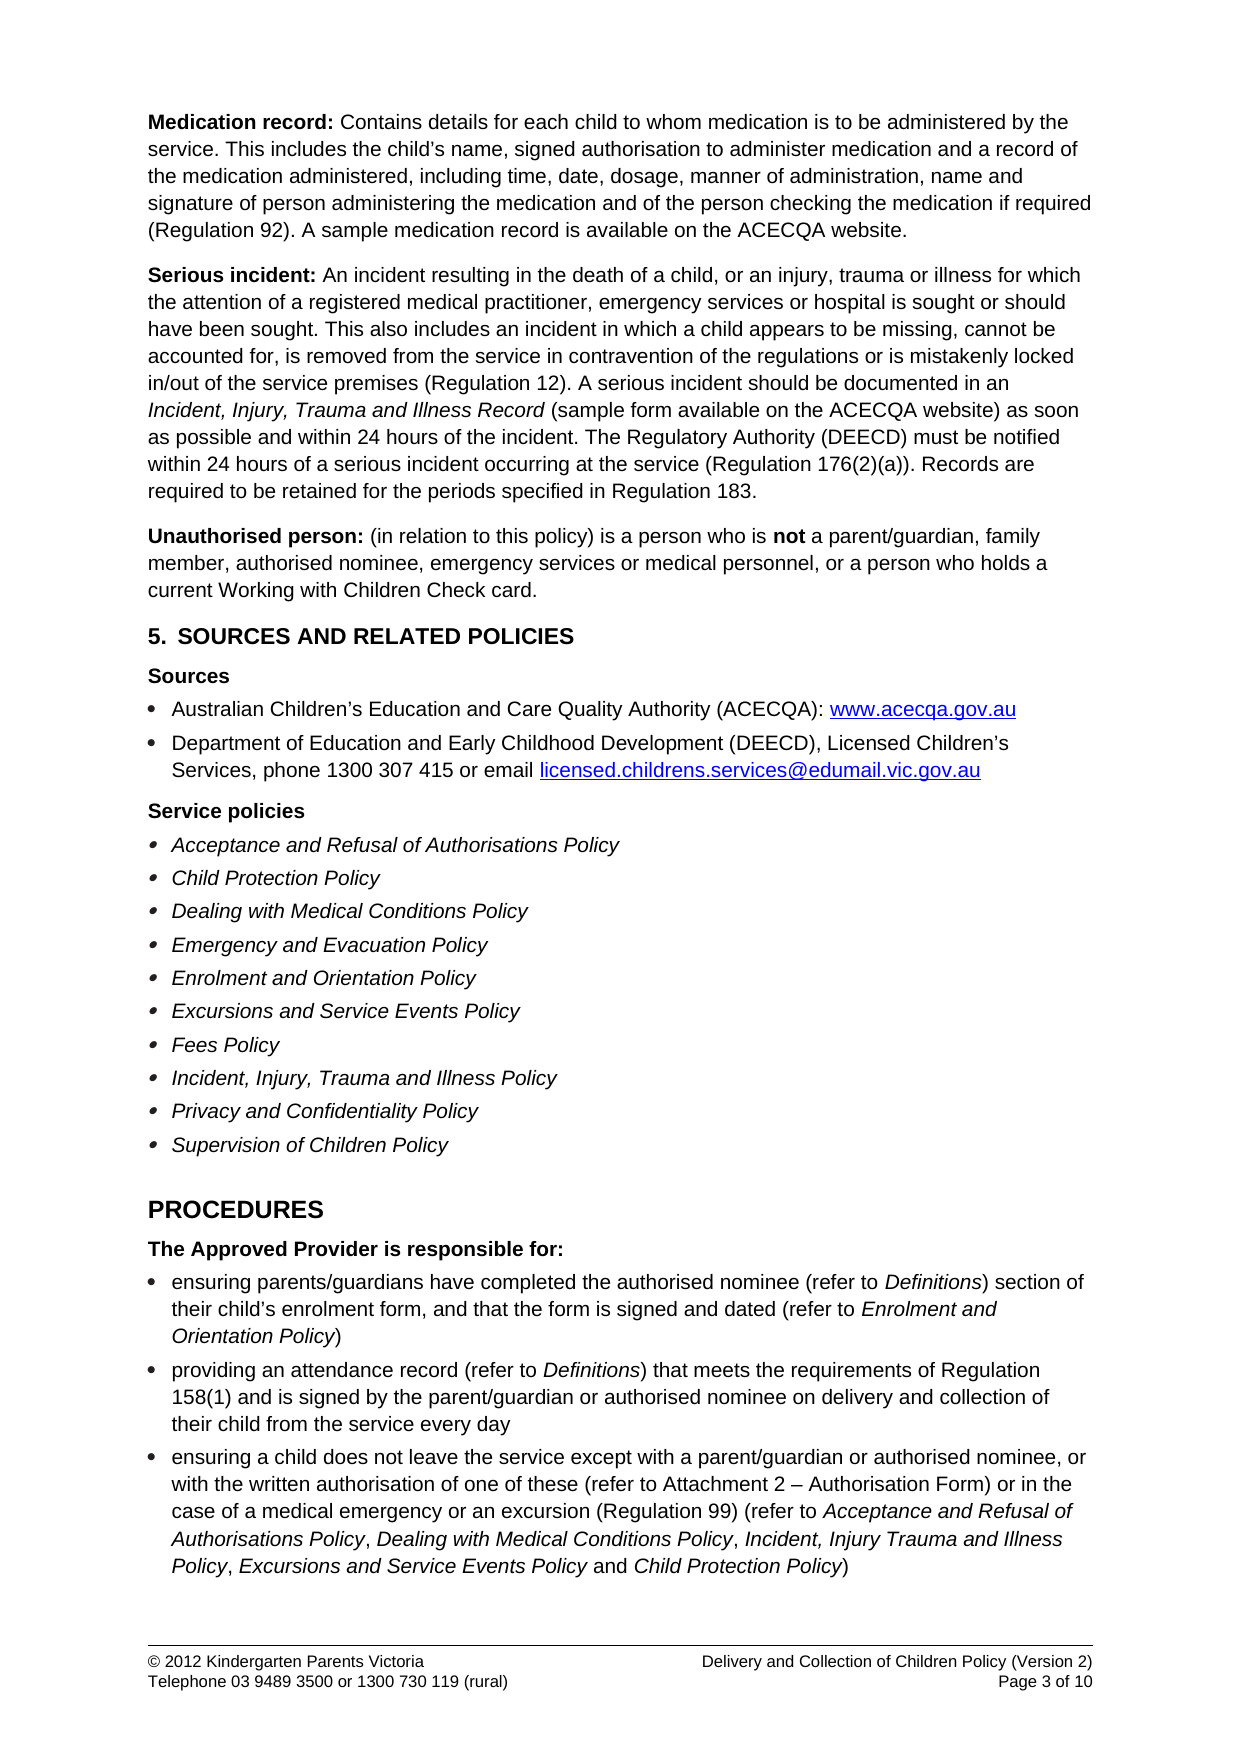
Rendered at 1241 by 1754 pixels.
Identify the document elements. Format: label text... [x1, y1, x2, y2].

text Unauthorised person: (in relation to this policy) is a person who is not a parent/guardian, family member, authorised nominee, emergency services or medical personnel, or a person who holds a current Working with Children Check card. [148, 521, 1092, 602]
text Serious incident: An incident resulting in the death of a child, or an injury, trauma or illness for which the attention of a registered medical practitioner, emergency services or hospital is sought or should have been sought. This also includes an incident in which a child appears to be missing, cannot be accounted for, is removed from the service in contravention of the regulations or is mistakenly locked in/out of the service premises (Regulation 12). A serious incident should be documented in an Incident, Injury, Trauma and Illness Record (sample form available on the ACECQA website) as soon as possible and within 24 hours of the incident. The Regulatory Authority (DEECD) must be notified within 24 hours of a serious incident occurring at the service (Regulation 176(2)(a)). Records are required to be retained for the periods specified in Regulation 183. [148, 259, 1092, 503]
text Child Protection Policy [148, 863, 1092, 890]
text Medication record: Contains details for each child to whom medication is to be administered by the service. This includes the child’s name, signed authorisation to administer medication and a record of the medication administered, including time, date, dosage, manner of administration, name and signature of person administering the medication and of the person checking the medication if required (Regulation 92). A sample medication record is available on the ACECQA website. [148, 106, 1092, 242]
subtitle Procedures [148, 1194, 1092, 1223]
text providing an attendance record (refer to Definitions) that meets the requirements of Regulation 158(1) and is signed by the parent/guardian or authorised nominee on delivery and collection of their child from the service every day [148, 1354, 1092, 1436]
subtitle Service policies [148, 799, 1092, 823]
text Emergency and Evacuation Policy [148, 929, 1092, 957]
text Excursions and Service Events Policy [148, 996, 1092, 1023]
text Department of Education and Early Childhood Development (DEECD), Licensed Children’s Services, phone 1300 307 415 or email licensed.childrens.services@edumail.vic.gov.au [148, 727, 1092, 782]
text Fees Policy [148, 1029, 1092, 1057]
subtitle Sources [148, 664, 1092, 688]
text Enrolment and Orientation Policy [148, 963, 1092, 990]
text Privacy and Confidentiality Policy [148, 1096, 1092, 1123]
text ensuring a child does not leave the service except with a parent/guardian or authorised nominee, or with the written authorisation of one of these (refer to Attachment 2 – Authorisation Form) or in the case of a medical emergency or an excursion (Regulation 99) (refer to Acceptance and Refusal of Authorisations Policy, Dealing with Medical Conditions Policy, Incident, Injury Trauma and Illness Policy, Excursions and Service Events Policy and Child Protection Policy) [148, 1442, 1092, 1577]
text Acceptance and Refusal of Authorisations Policy [148, 829, 1092, 857]
text Dealing with Medical Conditions Policy [148, 896, 1092, 923]
text The Approved Provider is responsible for: [148, 1234, 1092, 1261]
text Supervision of Children Policy [148, 1129, 1092, 1157]
subtitle Sources and related policies [148, 623, 1092, 649]
text Australian Children’s Education and Care Quality Authority (ACECQA): www.acecqa.gov.au [148, 694, 1092, 721]
text ensuring parents/guardians have completed the authorised nominee (refer to Definitions) section of their child’s enrolment form, and that the form is signed and dated (refer to Enrolment and Orientation Policy) [148, 1267, 1092, 1348]
text Incident, Injury, Trauma and Illness Policy [148, 1063, 1092, 1090]
